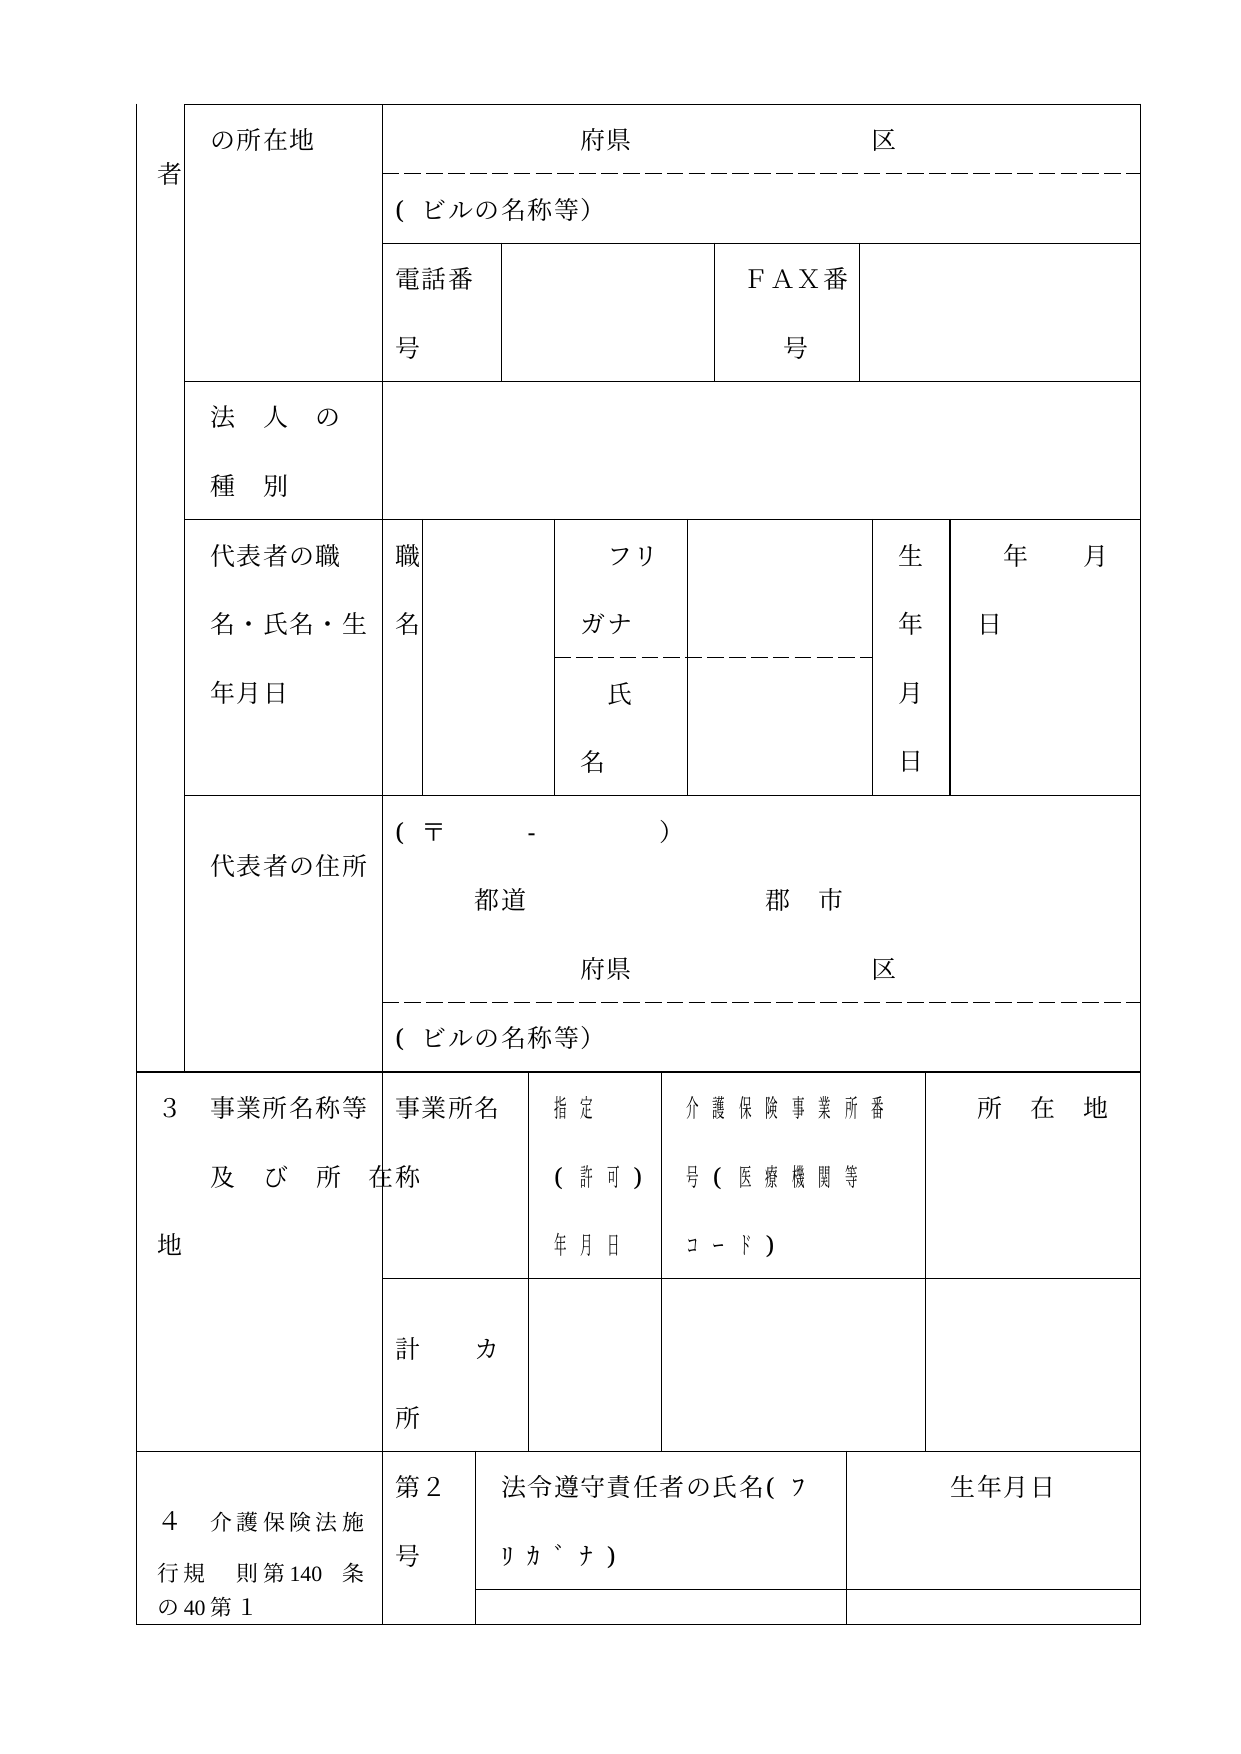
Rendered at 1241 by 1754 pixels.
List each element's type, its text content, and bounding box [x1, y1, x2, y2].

table_cell (ビルの名称等） [383, 1002, 1140, 1071]
table_cell 氏 名 [555, 657, 687, 795]
table_cell 計 カ所 [383, 1279, 528, 1451]
table_cell ４ 介護保険法施行規 則第140条の40第１ 項第2号から第4号に 基づく届出事項 [137, 1452, 382, 1624]
table_cell 主たる事務所 の所在地 [185, 105, 382, 381]
table_cell 介護保険事業所番号(医療機関等コード) [662, 1073, 925, 1278]
table_cell [383, 382, 1140, 519]
table_cell 法令遵守責任者の氏名(ﾌﾘｶﾞﾅ) [476, 1452, 846, 1589]
table_cell 電話番号 [383, 244, 501, 381]
table_cell [529, 1279, 661, 1451]
table_cell 職 名 [383, 520, 422, 795]
table_cell 生年 月日 [873, 520, 949, 795]
table_cell 第２号 [383, 1452, 475, 1624]
table_cell 事業所名称 [383, 1073, 528, 1278]
table_cell ３ 事業所名称等 及び所在地 [137, 1073, 382, 1451]
table_cell 所 在 地 [926, 1073, 1140, 1278]
table_cell 生年月日 [847, 1452, 1140, 1589]
table_cell (ビルの名称等） [383, 173, 1140, 243]
table_cell 法 人 の 種 別 [185, 382, 382, 519]
table_cell [847, 1590, 1140, 1624]
table_cell (〒 - ） 都道 郡 市 府県 区 [383, 796, 1140, 1002]
table_cell (〒 - ） 都道 郡 市 府県 区 [383, 105, 1140, 173]
table_cell [688, 657, 872, 795]
table_cell 年 月 日 [951, 520, 1140, 795]
table_cell 代表者の住所 [185, 796, 382, 1071]
table_cell 代表者の職名・氏名・生年月日 [185, 520, 382, 795]
table_cell [502, 244, 714, 381]
table_cell [476, 1590, 846, 1624]
table_cell フリガナ [555, 520, 687, 657]
table_cell [662, 1279, 925, 1451]
table_cell 指定(許可)年月日 [529, 1073, 661, 1278]
table_cell [423, 520, 554, 795]
table_cell [926, 1279, 1140, 1451]
table_cell [860, 244, 1140, 381]
table_cell ＦＡＸ番号 [715, 244, 859, 381]
table_cell [688, 520, 872, 657]
